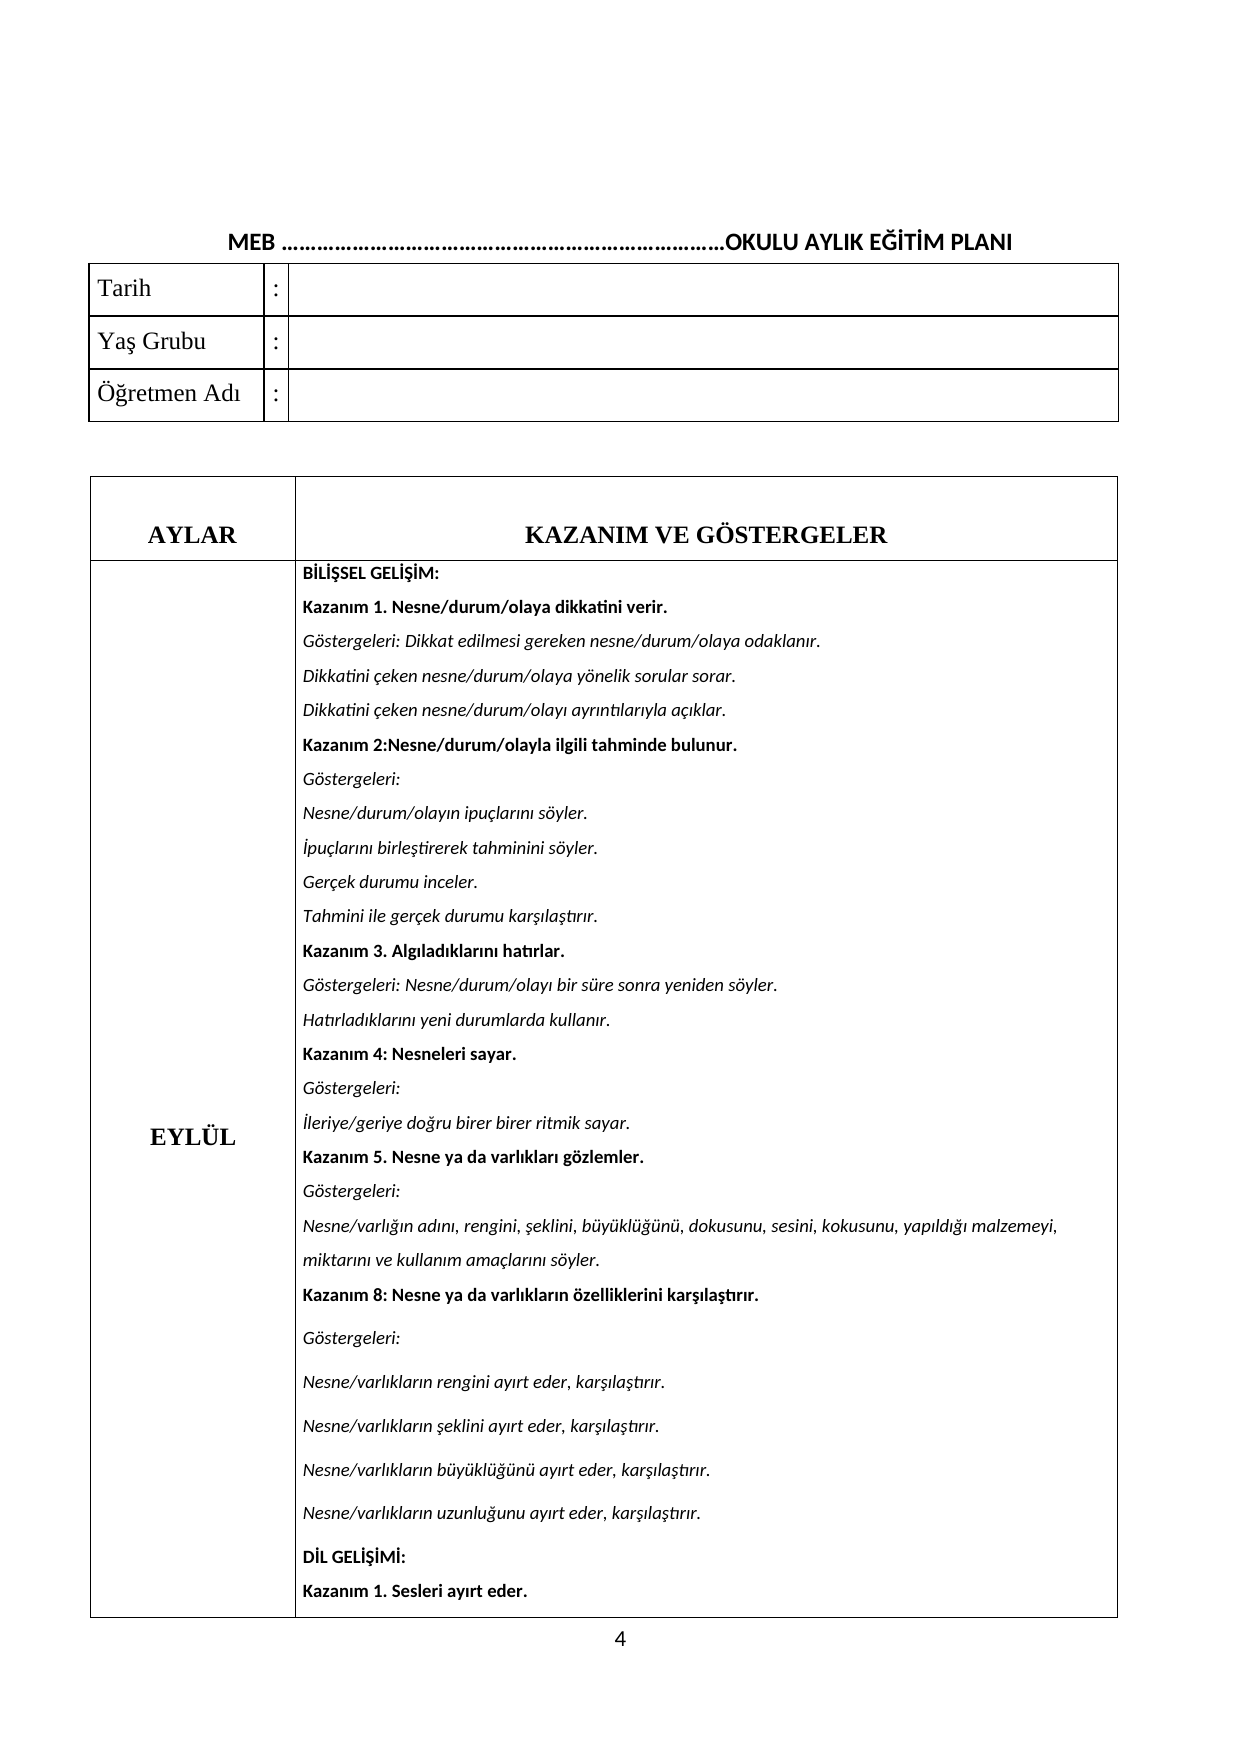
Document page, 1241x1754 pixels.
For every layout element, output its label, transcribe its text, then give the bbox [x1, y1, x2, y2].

table_header Tarih [90, 264, 263, 315]
table_header [289, 264, 1118, 315]
table_cell Öğretmen Adı [90, 370, 263, 421]
table_cell [289, 317, 1118, 368]
table_cell : [265, 370, 288, 421]
table_cell [289, 370, 1118, 421]
table_header KAZANIM VE GÖSTERGELER [296, 477, 1117, 560]
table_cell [296, 561, 1117, 1617]
table_cell Yaş Grubu [90, 317, 263, 368]
table_header AYLAR [91, 477, 295, 560]
table_cell EYLÜL EYLÜL EYLÜL [91, 561, 295, 1617]
table_header : [265, 264, 288, 315]
table_cell : [265, 317, 288, 368]
text MEB …………………………………………………………………OKULU AYLIK EĞİTİM PLANI [89, 226, 1152, 257]
